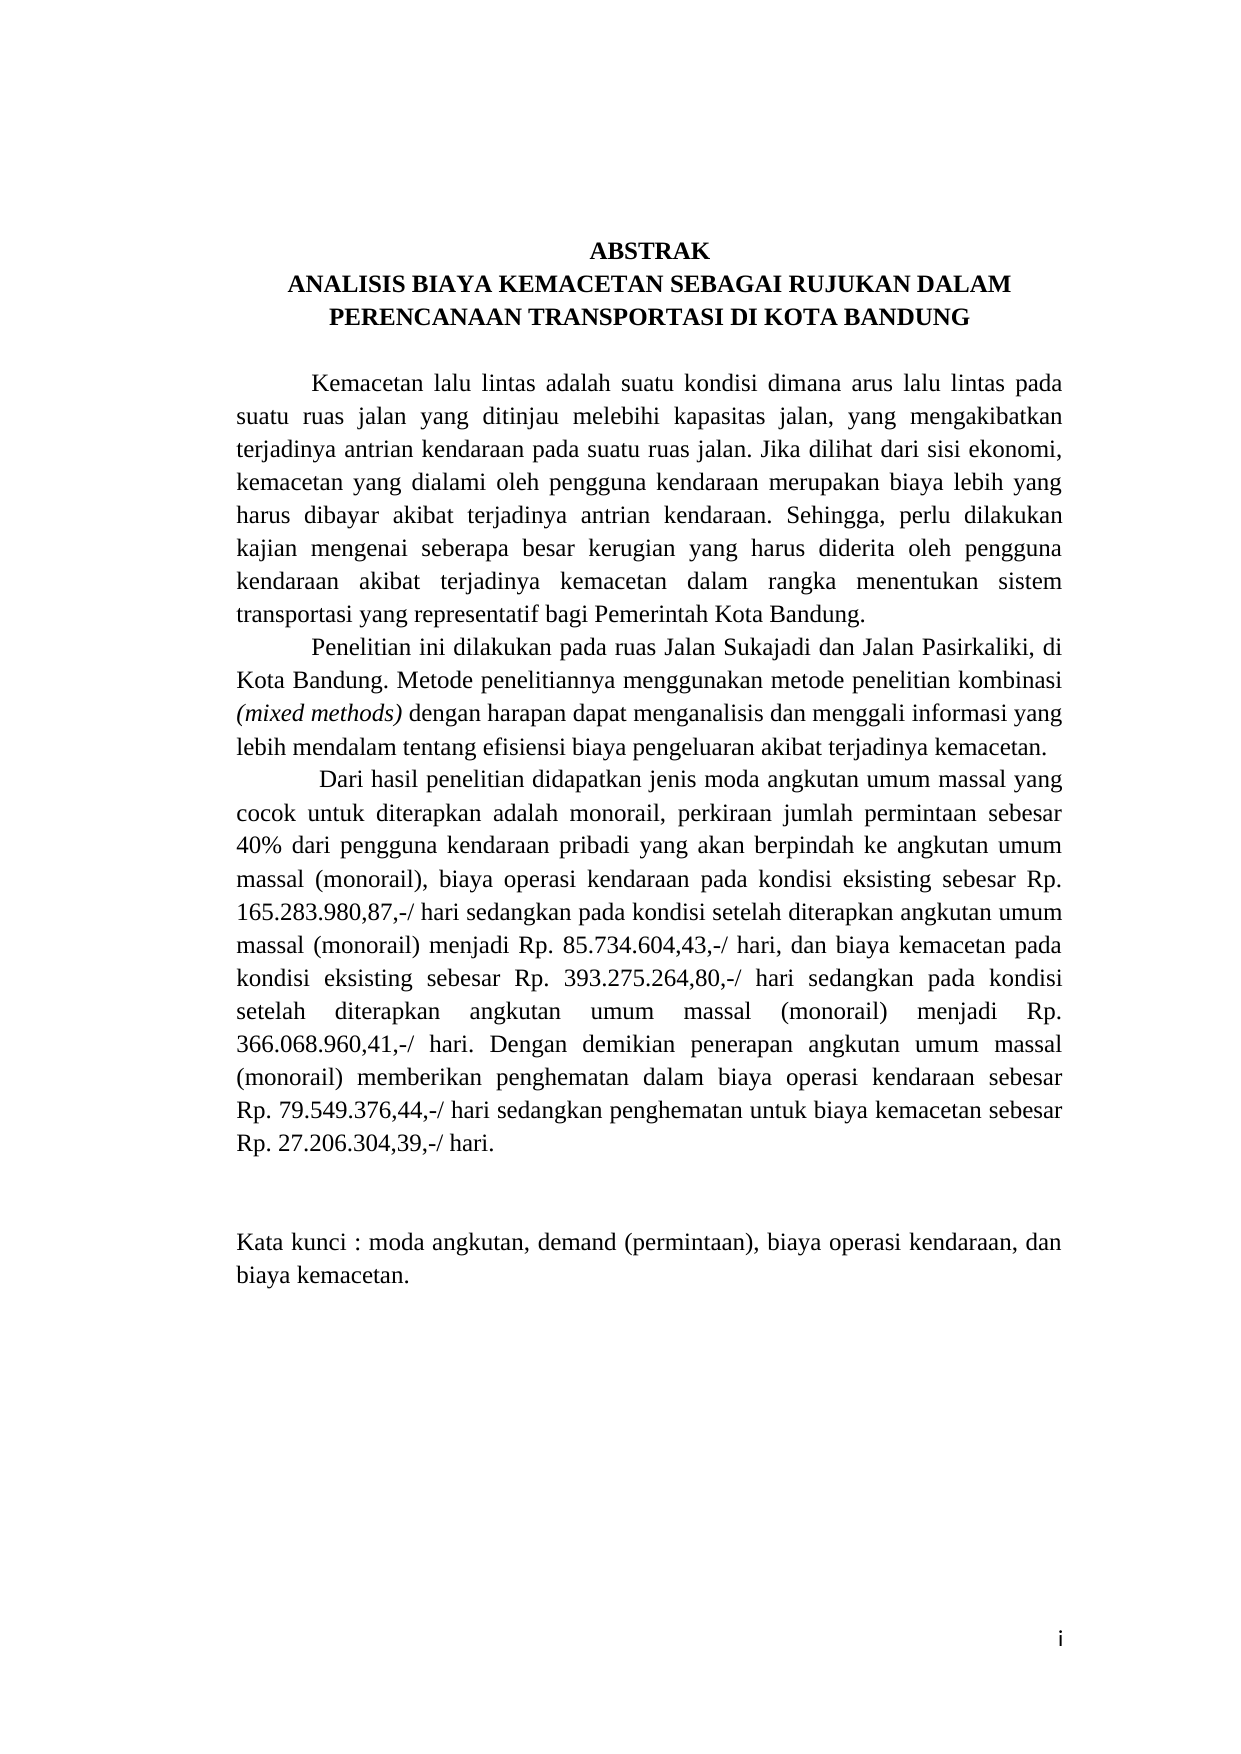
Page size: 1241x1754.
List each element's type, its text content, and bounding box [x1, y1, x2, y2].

list ANALISIS BIAYA KEMACETAN SEBAGAI RUJUKAN DALAM PERENCANAAN TRANSPORTASI DI KOTA BANDUNG [236, 269, 1063, 331]
list Kemacetan lalu lintas adalah suatu kondisi dimana arus lalu lintas pada suatu ruas jalan yang ditinjau melebihi kapasitas jalan, yang mengakibatkan terjadinya antrian kendaraan pada suatu ruas jalan. Jika dilihat dari sisi ekonomi, kemacetan yang dialami oleh pengguna kendaraan merupakan biaya lebih yang harus dibayar akibat terjadinya antrian kendaraan. Sehingga, perlu dilakukan kajian mengenai seberapa besar kerugian yang harus diderita oleh pengguna kendaraan akibat terjadinya kemacetan dalam rangka menentukan sistem transportasi yang representatif bagi Pemerintah Kota Bandung. [236, 368, 1063, 628]
list ABSTRAK [236, 236, 1063, 265]
text Penelitian ini dilakukan pada ruas Jalan Sukajadi dan Jalan Pasirkaliki, di Kota Bandung. Metode penelitiannya menggunakan metode penelitian kombinasi (mixed methods) dengan harapan dapat menganalisis dan menggali informasi yang lebih mendalam tentang efisiensi biaya pengeluaran akibat terjadinya kemacetan. [236, 632, 1063, 760]
text Kata kunci : moda angkutan, demand (permintaan), biaya operasi kendaraan, dan biaya kemacetan. [236, 1227, 1063, 1289]
text Dari hasil penelitian didapatkan jenis moda angkutan umum massal yang cocok untuk diterapkan adalah monorail, perkiraan jumlah permintaan sebesar 40% dari pengguna kendaraan pribadi yang akan berpindah ke angkutan umum massal (monorail), biaya operasi kendaraan pada kondisi eksisting sebesar Rp. 165.283.980,87,-/ hari sedangkan pada kondisi setelah diterapkan angkutan umum massal (monorail) menjadi Rp. 85.734.604,43,-/ hari, dan biaya kemacetan pada kondisi eksisting sebesar Rp. 393.275.264,80,-/ hari sedangkan pada kondisi setelah diterapkan angkutan umum massal (monorail) menjadi Rp. 366.068.960,41,-/ hari. Dengan demikian penerapan angkutan umum massal (monorail) memberikan penghematan dalam biaya operasi kendaraan sebesar Rp. 79.549.376,44,-/ hari sedangkan penghematan untuk biaya kemacetan sebesar Rp. 27.206.304,39,-/ hari. [236, 764, 1063, 1157]
